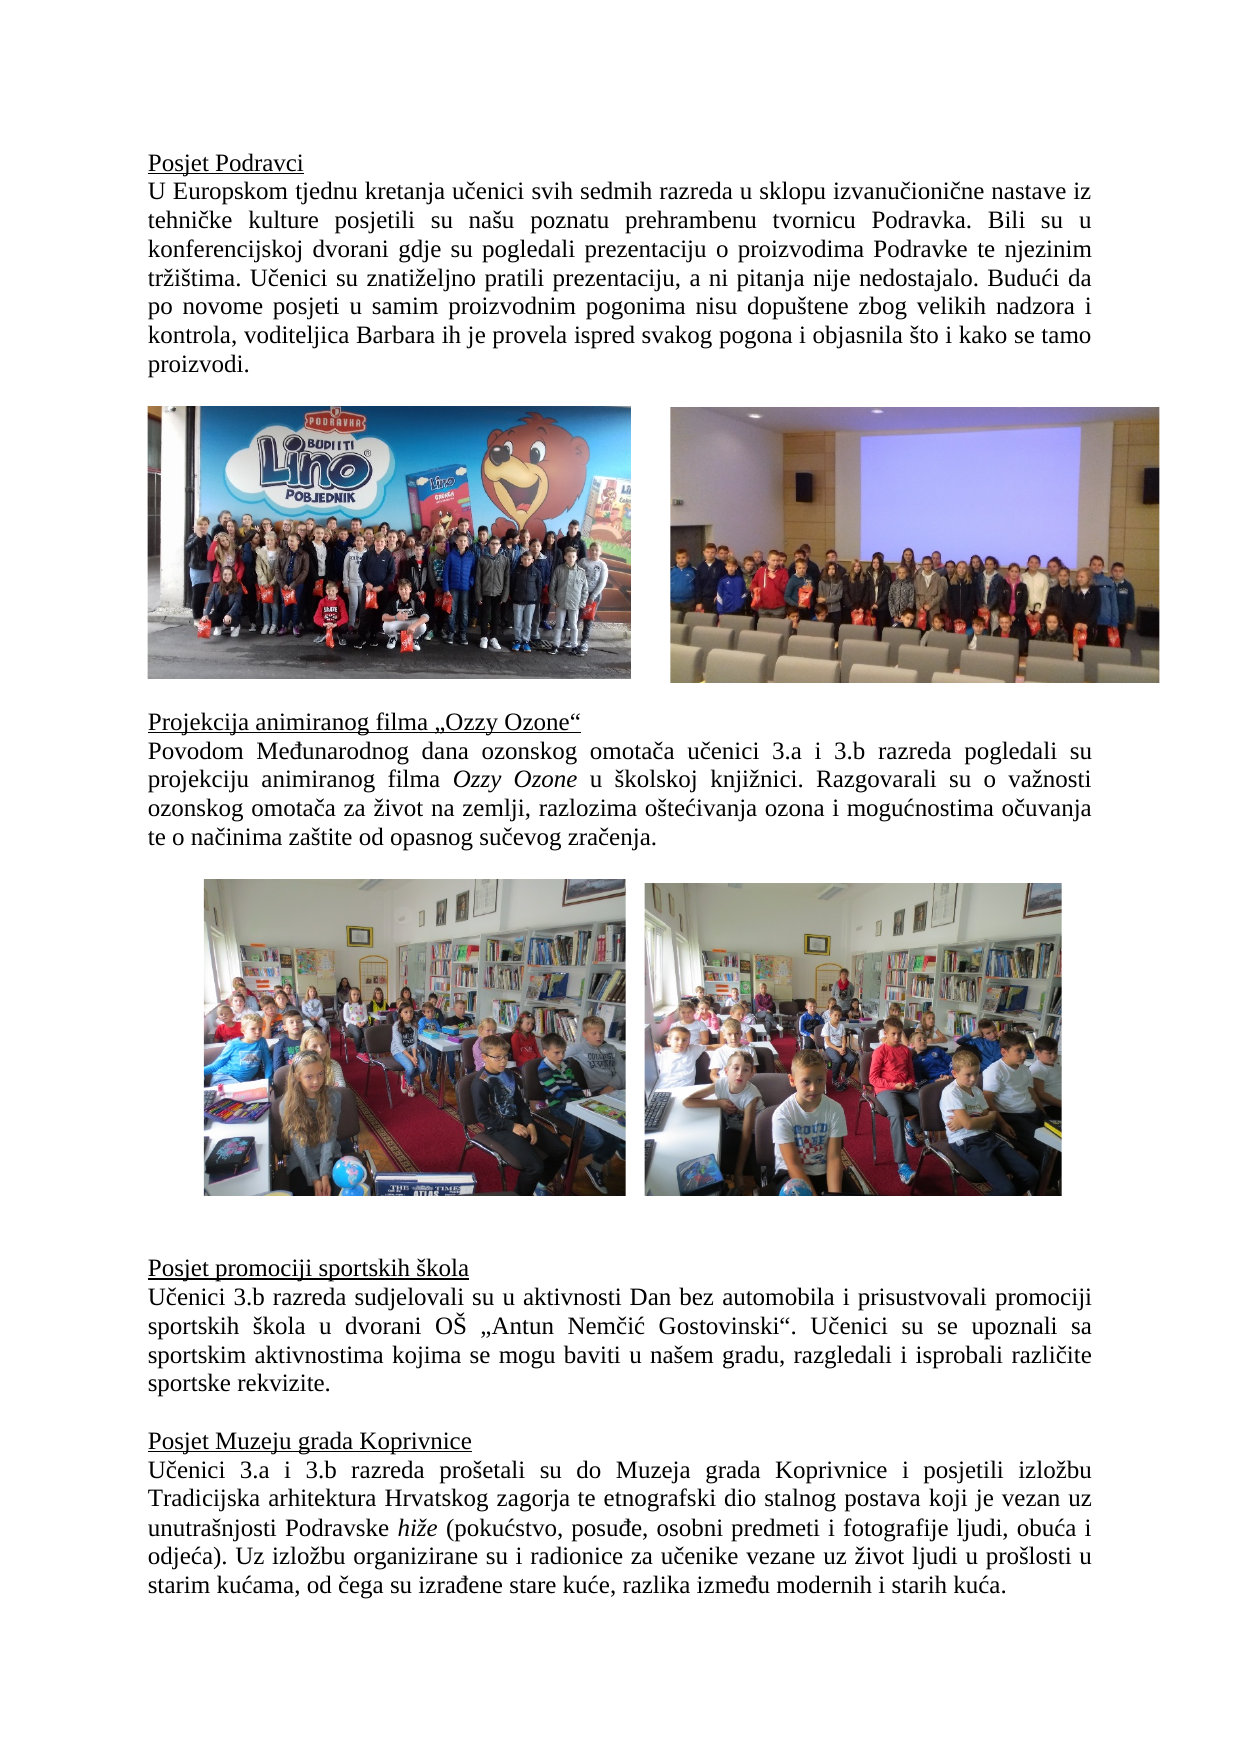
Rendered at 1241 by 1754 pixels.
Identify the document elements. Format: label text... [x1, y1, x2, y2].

text Posjet promociji sportskih škola [148, 1253, 1093, 1282]
text Posjet Muzeju grada Koprivnice [148, 1426, 1093, 1455]
text Projekcija animiranog filma „Ozzy Ozone“ [148, 707, 1093, 736]
picture [203, 879, 626, 1196]
text Posjet Podravci [148, 148, 1093, 176]
picture [147, 406, 631, 679]
text Učenici 3.b razreda sudjelovali su u aktivnosti Dan bez automobila i prisustvovali promociji sportskih škola u dvorani OŠ „Antun Nemčić Gostovinski“. Učenici su se upoznali sa sportskim aktivnostima kojima se mogu baviti u našem gradu, razgledali i isprobali različite sportske rekvizite. [148, 1282, 1093, 1397]
text Učenici 3.a i 3.b razreda prošetali su do Muzeja grada Koprivnice i posjetili izložbu Tradicijska arhitektura Hrvatskog zagorja te etnografski dio stalnog postava koji je vezan uz unutrašnjosti Podravske hiže (pokućstvo, posuđe, osobni predmeti i fotografije ljudi, obuća i odjeća). Uz izložbu organizirane su i radionice za učenike vezane uz život ljudi u prošlosti u starim kućama, od čega su izrađene stare kuće, razlika između modernih i starih kuća. [148, 1455, 1093, 1599]
text Povodom Međunarodnog dana ozonskog omotača učenici 3.a i 3.b razreda pogledali su projekciju animiranog filma Ozzy Ozone u školskoj knjižnici. Razgovarali su o važnosti ozonskog omotača za život na zemlji, razlozima oštećivanja ozona i mogućnostima očuvanja te o načinima zaštite od opasnog sučevog zračenja. [148, 736, 1093, 851]
picture [670, 407, 1160, 683]
picture [644, 883, 1062, 1196]
text U Europskom tjednu kretanja učenici svih sedmih razreda u sklopu izvanučionične nastave iz tehničke kulture posjetili su našu poznatu prehrambenu tvornicu Podravka. Bili su u konferencijskoj dvorani gdje su pogledali prezentaciju o proizvodima Podravke te njezinim tržištima. Učenici su znatiželjno pratili prezentaciju, a ni pitanja nije nedostajalo. Budući da po novome posjeti u samim proizvodnim pogonima nisu dopuštene zbog velikih nadzora i kontrola, voditeljica Barbara ih je provela ispred svakog pogona i objasnila što i kako se tamo proizvodi. [148, 176, 1093, 378]
